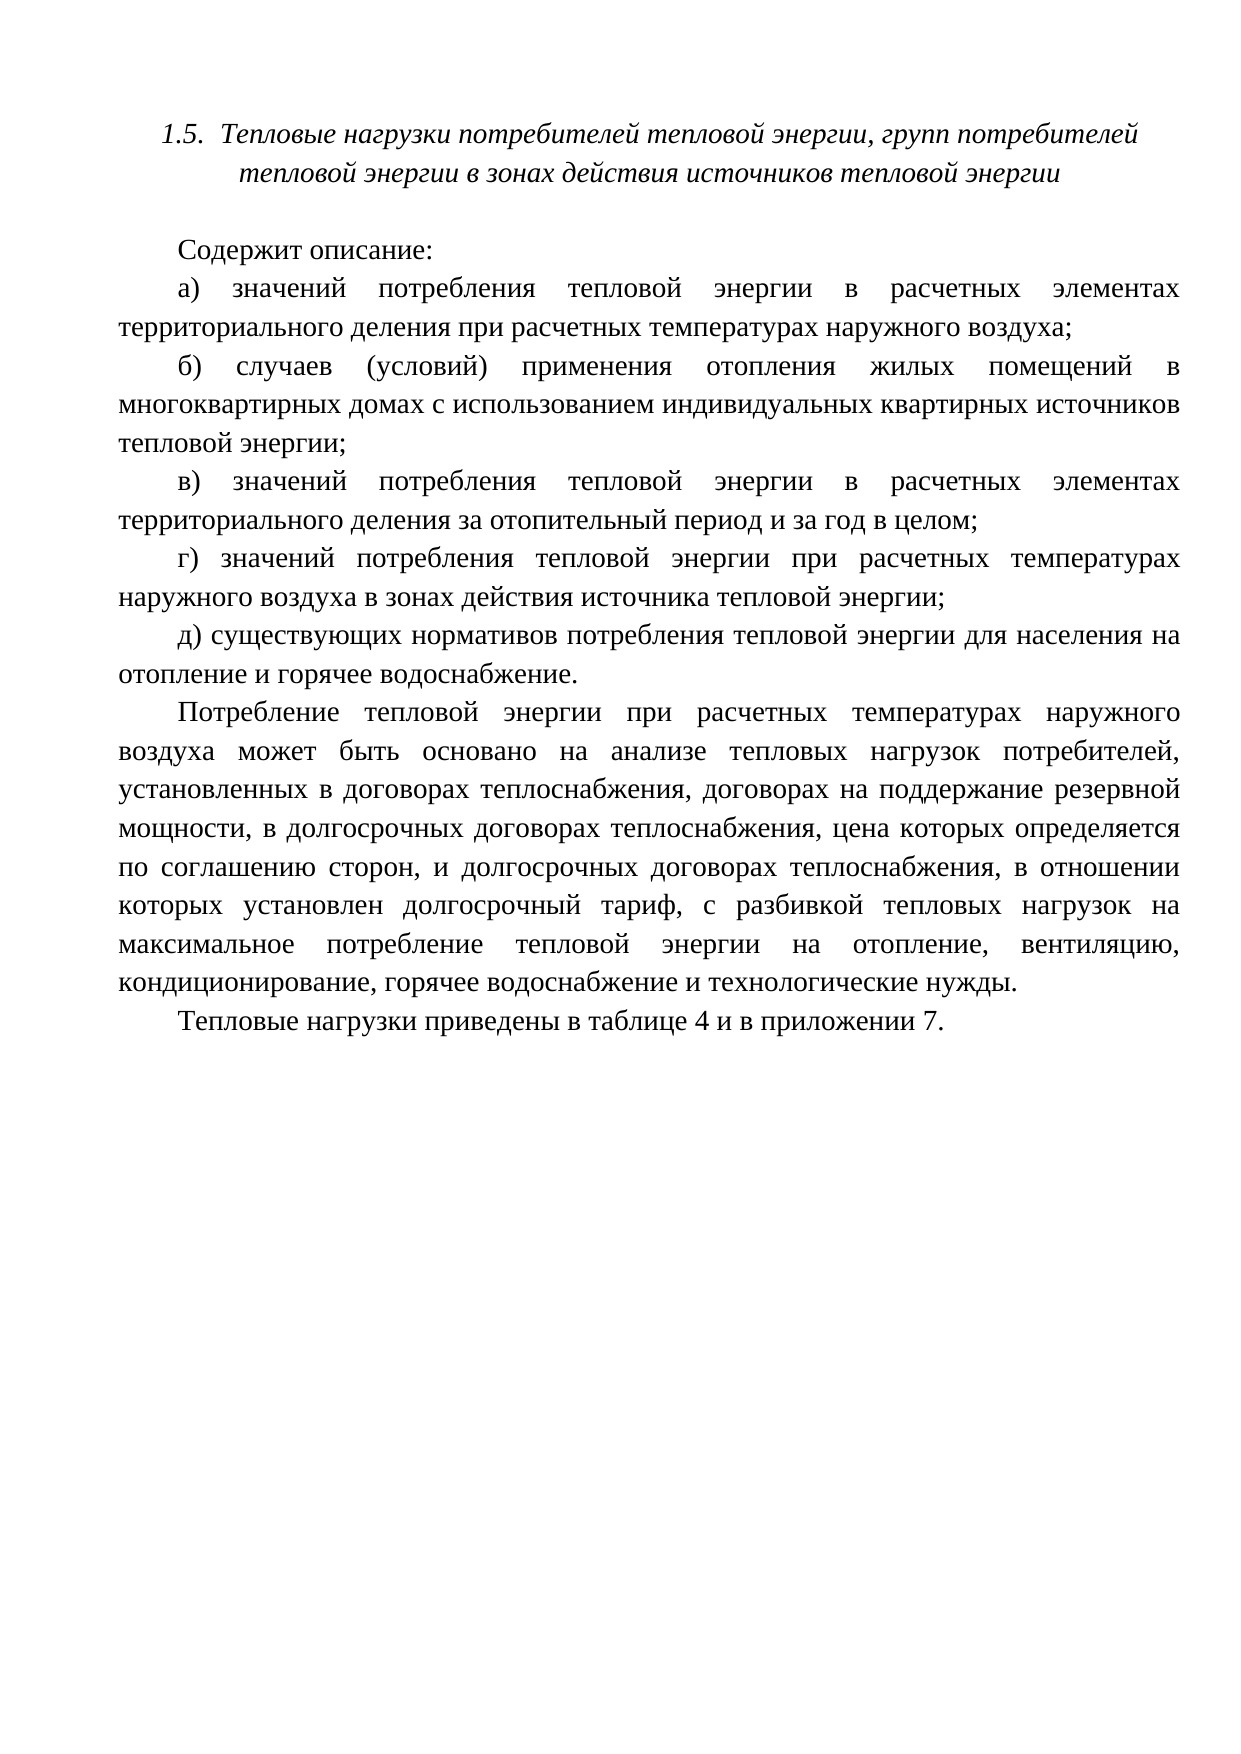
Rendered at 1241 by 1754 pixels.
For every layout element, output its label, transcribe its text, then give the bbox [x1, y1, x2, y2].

text в) значений потребления тепловой энергии в расчетных элементах территориального деления за отопительный период и за год в целом; [118, 463, 1181, 535]
text а) значений потребления тепловой энергии в расчетных элементах территориального деления при расчетных температурах наружного воздуха; [118, 271, 1181, 343]
text г) значений потребления тепловой энергии при расчетных температурах наружного воздуха в зонах действия источника тепловой энергии; [118, 540, 1181, 612]
text д) существующих нормативов потребления тепловой энергии для населения на отопление и горячее водоснабжение. [118, 617, 1181, 689]
text Потребление тепловой энергии при расчетных температурах наружного воздуха может быть основано на анализе тепловых нагрузок потребителей, установленных в договорах теплоснабжения, договорах на поддержание резервной мощности, в долгосрочных договорах теплоснабжения, цена которых определяется по соглашению сторон, и долгосрочных договорах теплоснабжения, в отношении которых установлен долгосрочный тариф, с разбивкой тепловых нагрузок на максимальное потребление тепловой энергии на отопление, вентиляцию, кондиционирование, горячее водоснабжение и технологические нужды. [118, 694, 1181, 998]
text б) случаев (условий) применения отопления жилых помещений в многоквартирных домах с использованием индивидуальных квартирных источников тепловой энергии; [118, 348, 1181, 458]
text Тепловые нагрузки приведены в таблице 4 и в приложении 7. [118, 1003, 1181, 1036]
text Содержит описание: [118, 232, 1181, 266]
subtitle Тепловые нагрузки потребителей тепловой энергии, групп потребителей [118, 116, 1181, 150]
subtitle тепловой энергии в зонах действия источников тепловой энергии [118, 155, 1181, 188]
